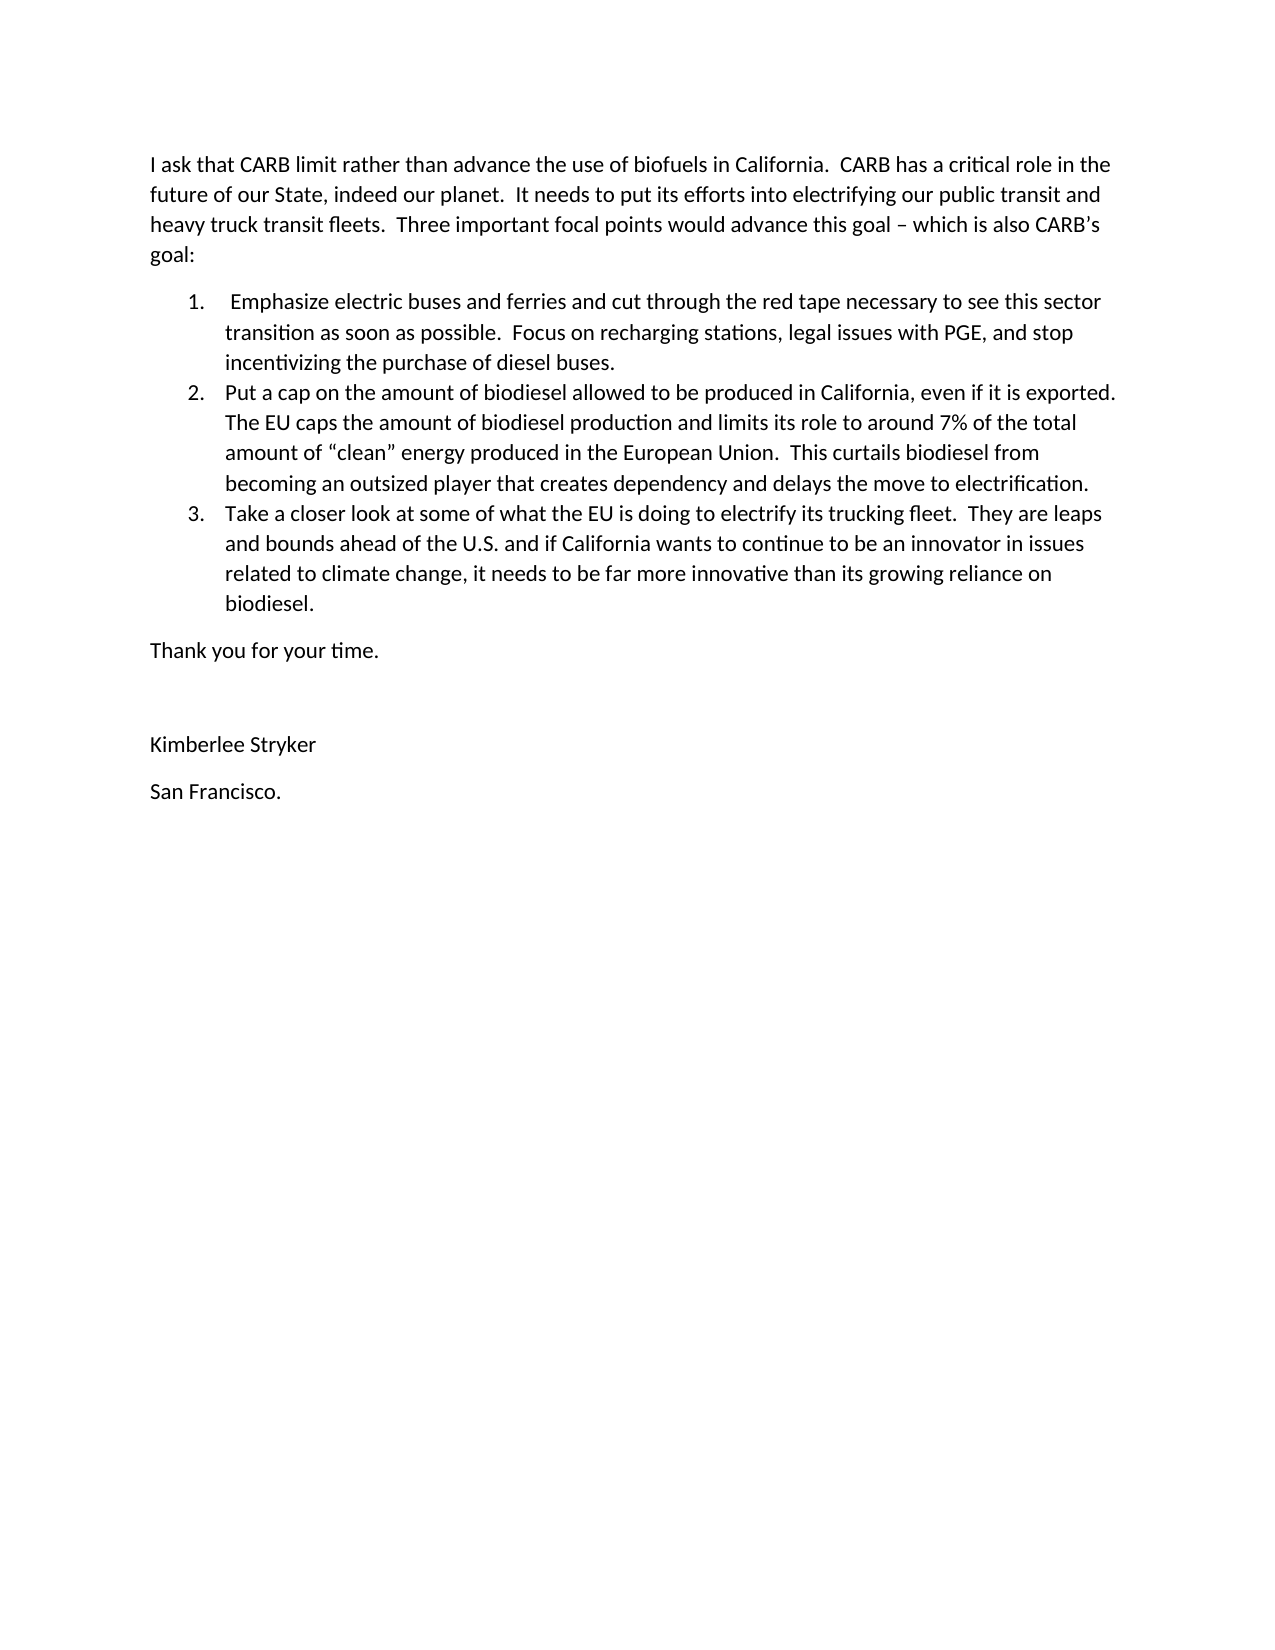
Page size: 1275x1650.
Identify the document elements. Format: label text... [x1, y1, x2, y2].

text Thank you for your time. [150, 636, 1125, 664]
text Kimberlee Stryker [150, 730, 1125, 758]
list Put a cap on the amount of biodiesel allowed to be produced in California, even if it is exported. The EU caps the amount of biodiesel production and limits its role to around 7% of the total amount of “clean” energy produced in the European Union. This curtails biodiesel from becoming an outsized player that creates dependency and delays the move to electrification. [187, 378, 1125, 497]
text San Francisco. [150, 777, 1125, 805]
list Take a closer look at some of what the EU is doing to electrify its trucking fleet. They are leaps and bounds ahead of the U.S. and if California wants to continue to be an innovator in issues related to climate change, it needs to be far more innovative than its growing reliance on biodiesel. [187, 499, 1125, 618]
list Emphasize electric buses and ferries and cut through the red tape necessary to see this sector transition as soon as possible. Focus on recharging stations, legal issues with PGE, and stop incentivizing the purchase of diesel buses. [187, 287, 1125, 376]
text I ask that CARB limit rather than advance the use of biofuels in California. CARB has a critical role in the future of our State, indeed our planet. It needs to put its efforts into electrifying our public transit and heavy truck transit fleets. Three important focal points would advance this goal – which is also CARB’s goal: [150, 150, 1125, 269]
